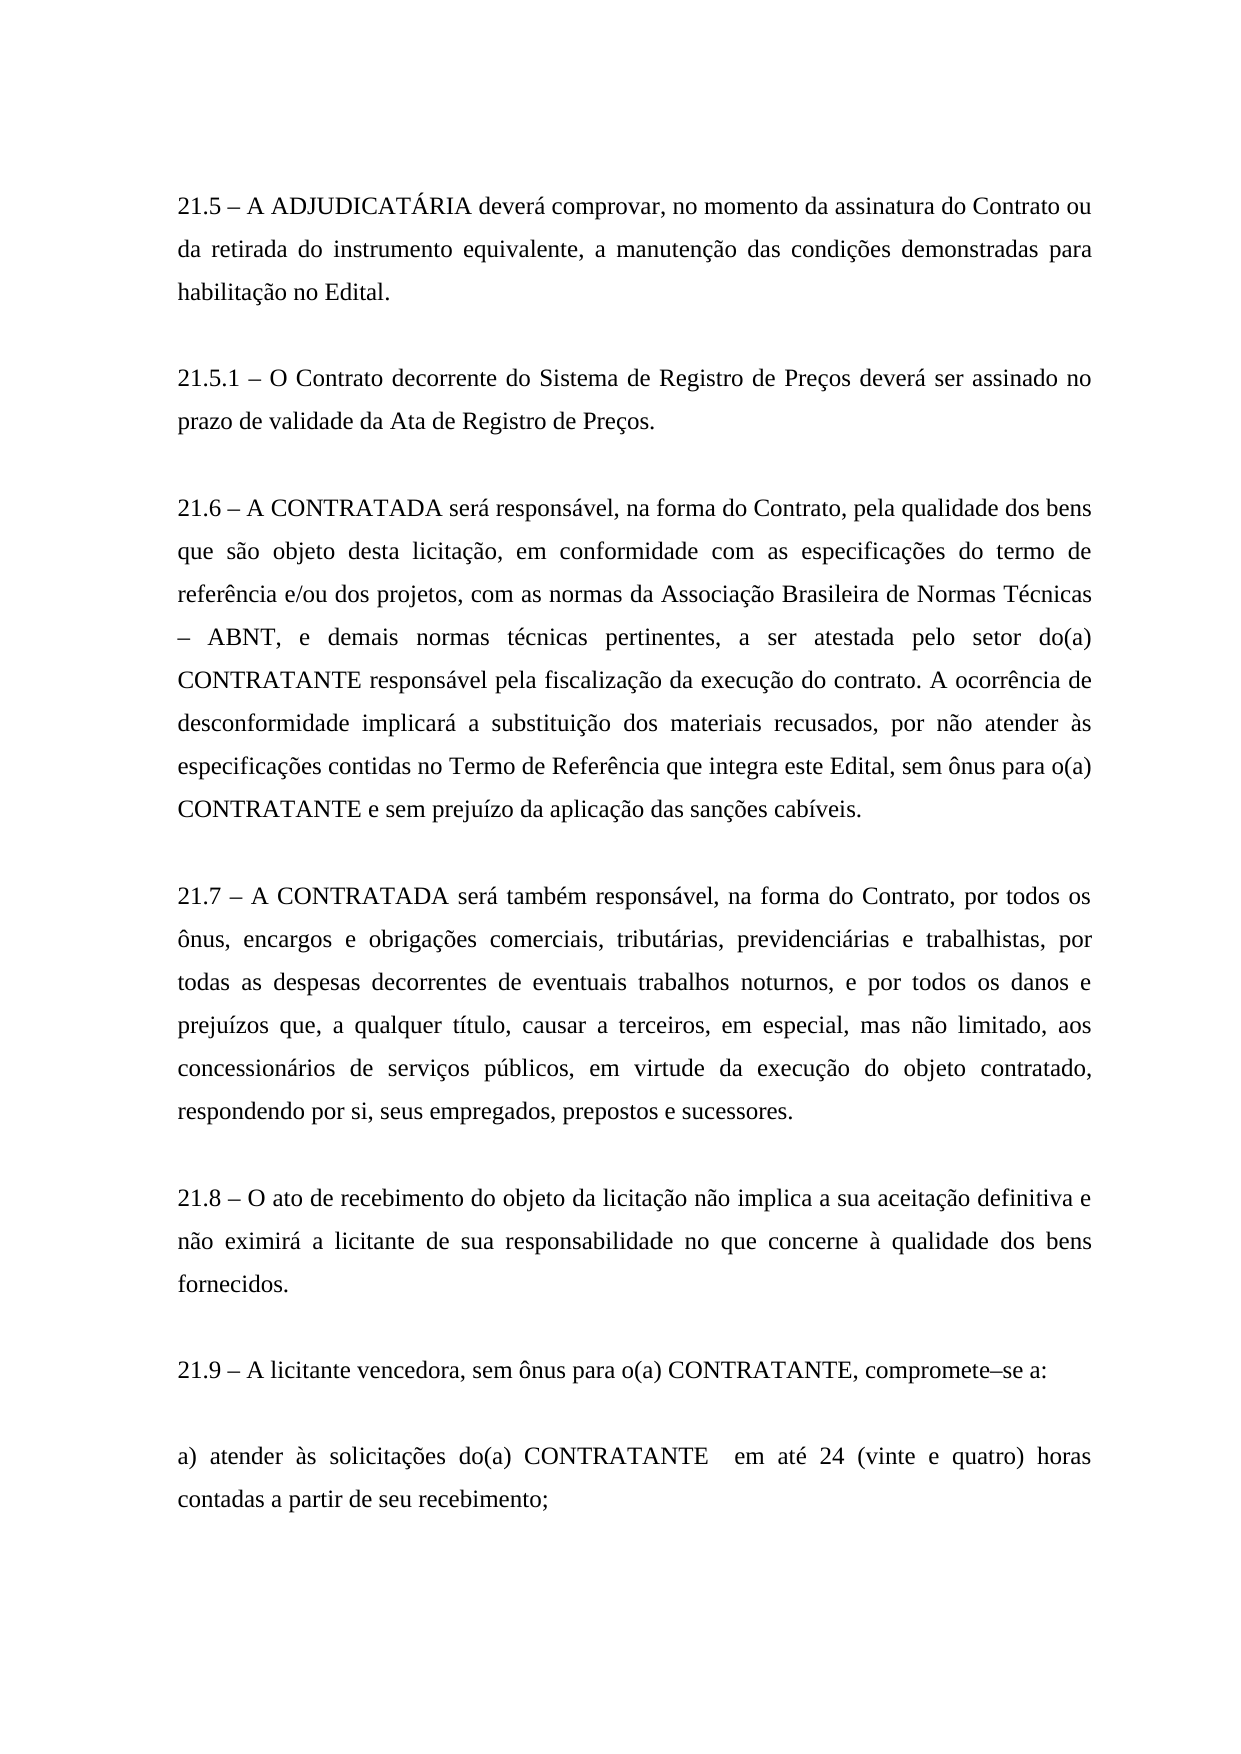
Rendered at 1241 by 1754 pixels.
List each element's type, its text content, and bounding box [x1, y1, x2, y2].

text 21.5 – A ADJUDICATÁRIA deverá comprovar, no momento da assinatura do Contrato ou da retirada do instrumento equivalente, a manutenção das condições demonstradas para habilitação no Edital. [177, 191, 1093, 306]
text 21.6 – A CONTRATADA será responsável, na forma do Contrato, pela qualidade dos bens que são objeto desta licitação, em conformidade com as especificações do termo de referência e/ou dos projetos, com as normas da Associação Brasileira de Normas Técnicas – ABNT, e demais normas técnicas pertinentes, a ser atestada pelo setor do(a) CONTRATANTE responsável pela fiscalização da execução do contrato. A ocorrência de desconformidade implicará a substituição dos materiais recusados, por não atender às especificações contidas no Termo de Referência que integra este Edital, sem ônus para o(a) CONTRATANTE e sem prejuízo da aplicação das sanções cabíveis. [177, 493, 1093, 823]
text 21.5.1 – O Contrato decorrente do Sistema de Registro de Preços deverá ser assinado no prazo de validade da Ata de Registro de Preços. [177, 363, 1093, 435]
text 21.7 – A CONTRATADA será também responsável, na forma do Contrato, por todos os ônus, encargos e obrigações comerciais, tributárias, previdenciárias e trabalhistas, por todas as despesas decorrentes de eventuais trabalhos noturnos, e por todos os danos e prejuízos que, a qualquer título, causar a terceiros, em especial, mas não limitado, aos concessionários de serviços públicos, em virtude da execução do objeto contratado, respondendo por si, seus empregados, prepostos e sucessores. [177, 881, 1093, 1125]
text 21.8 – O ato de recebimento do objeto da licitação não implica a sua aceitação definitiva e não eximirá a licitante de sua responsabilidade no que concerne à qualidade dos bens fornecidos. [177, 1183, 1093, 1298]
text 21.9 – A licitante vencedora, sem ônus para o(a) CONTRATANTE, compromete–se a: [177, 1355, 1093, 1384]
text a) atender às solicitações do(a) CONTRATANTE em até 24 (vinte e quatro) horas contadas a partir de seu recebimento; [177, 1441, 1093, 1513]
